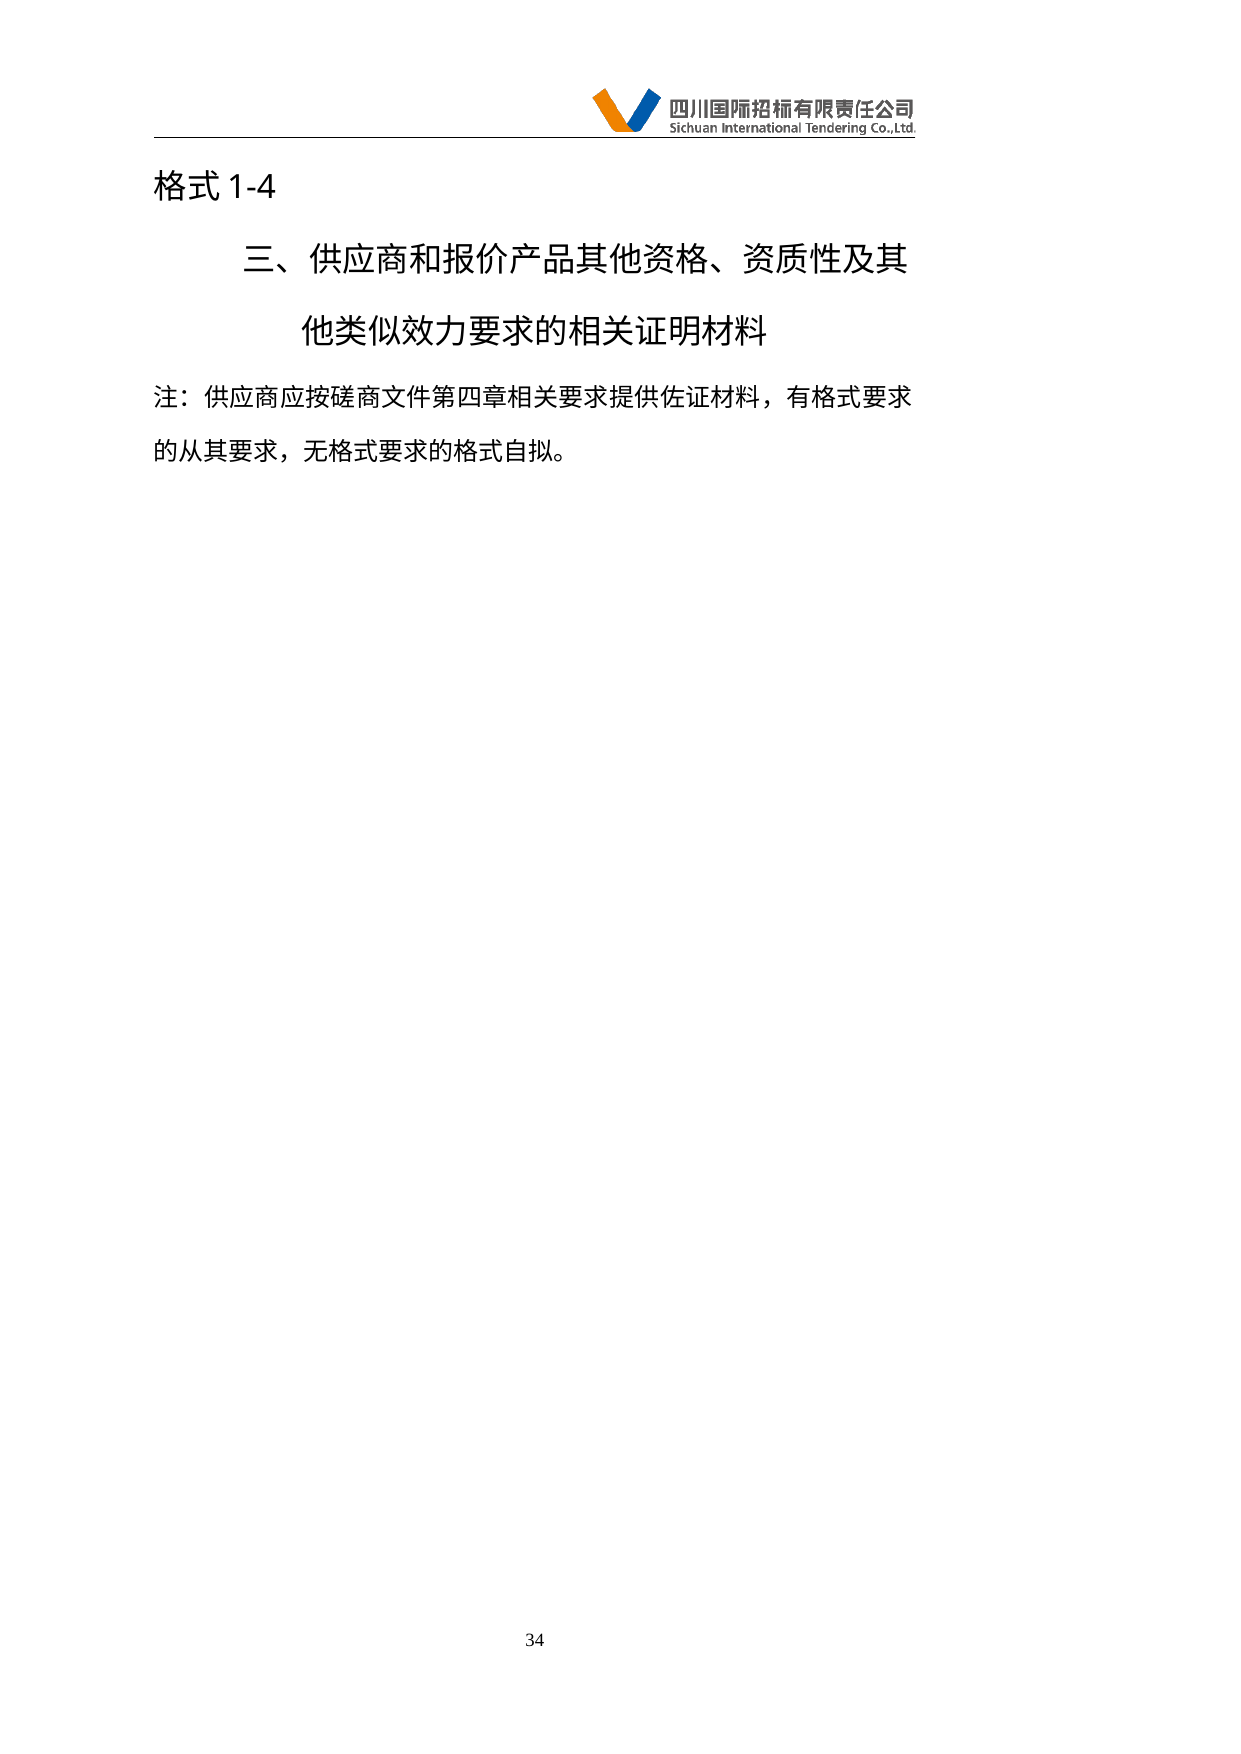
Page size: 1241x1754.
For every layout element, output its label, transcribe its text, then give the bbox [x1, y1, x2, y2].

picture [592, 88, 916, 135]
text 三、供应商和报价产品其他资格、资质性及其他类似效力要求的相关证明材料 [153, 232, 915, 353]
text 格式1-4 [153, 160, 915, 208]
text 注：供应商应按磋商文件第四章相关要求提供佐证材料，有格式要求的从其要求，无格式要求的格式自拟。 [153, 377, 915, 468]
